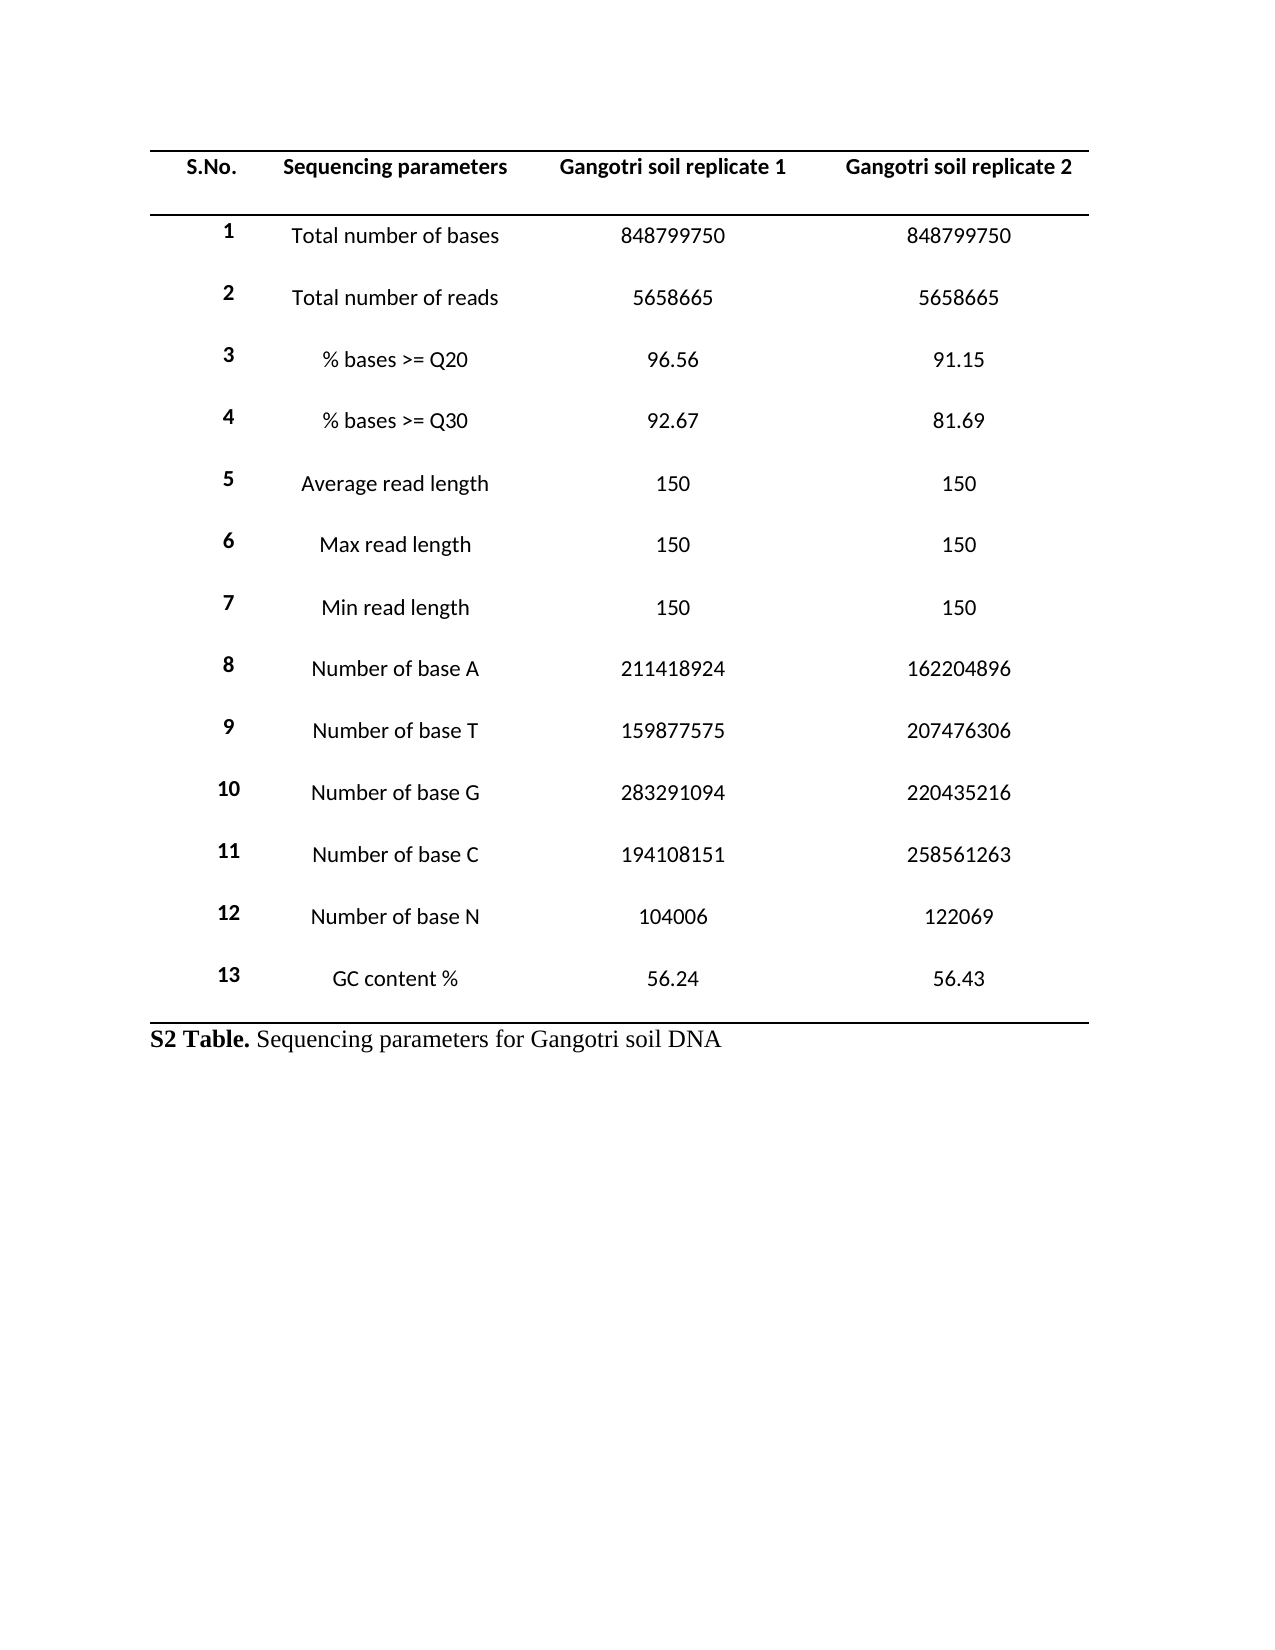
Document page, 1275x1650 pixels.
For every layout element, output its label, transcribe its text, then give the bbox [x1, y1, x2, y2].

table_header Sequencing parameters [244, 152, 517, 214]
table_cell 258561263 [799, 836, 1089, 898]
table_cell 150 [518, 526, 799, 588]
table_cell 848799750 [518, 216, 799, 278]
table_cell % bases >= Q20 [244, 340, 517, 402]
table_cell 8 [150, 650, 244, 712]
table_cell 150 [799, 464, 1089, 526]
table_header S.No. [150, 152, 244, 214]
table_cell 283291094 [518, 774, 799, 836]
table_cell 4 [150, 402, 244, 464]
table_cell 7 [150, 588, 244, 650]
table_cell Average read length [244, 464, 517, 526]
table_cell 104006 [518, 898, 799, 960]
table_cell 122069 [799, 898, 1089, 960]
table_cell 5 [150, 464, 244, 526]
table_cell 848799750 [799, 216, 1089, 278]
table_cell Number of base A [244, 650, 517, 712]
table_cell 56.24 [518, 960, 799, 1022]
table_cell Number of base C [244, 836, 517, 898]
table_cell 207476306 [799, 712, 1089, 774]
table_cell 9 [150, 712, 244, 774]
table_cell 211418924 [518, 650, 799, 712]
table_cell Number of base T [244, 712, 517, 774]
table_cell 150 [518, 588, 799, 650]
table_cell 96.56 [518, 340, 799, 402]
table_cell 10 [150, 774, 244, 836]
table_cell 220435216 [799, 774, 1089, 836]
table_header Gangotri soil replicate 2 [799, 152, 1089, 214]
table_cell 159877575 [518, 712, 799, 774]
table_cell 194108151 [518, 836, 799, 898]
table_cell % bases >= Q30 [244, 402, 517, 464]
table_cell 6 [150, 526, 244, 588]
table_cell 92.67 [518, 402, 799, 464]
table_cell 91.15 [799, 340, 1089, 402]
table_cell 81.69 [799, 402, 1089, 464]
table_cell 1 [150, 216, 244, 278]
table_cell 150 [799, 588, 1089, 650]
table_cell 162204896 [799, 650, 1089, 712]
table_cell Number of base G [244, 774, 517, 836]
table_cell 11 [150, 836, 244, 898]
table_cell 150 [799, 526, 1089, 588]
table_cell 2 [150, 278, 244, 340]
table_cell Total number of reads [244, 278, 517, 340]
table_cell 13 [150, 960, 244, 1022]
table_cell Number of base N [244, 898, 517, 960]
text S2 Table. Sequencing parameters for Gangotri soil DNA [150, 1024, 1125, 1053]
table_cell Min read length [244, 588, 517, 650]
table_cell 3 [150, 340, 244, 402]
table_cell Max read length [244, 526, 517, 588]
table_cell GC content % [244, 960, 517, 1022]
table_cell 150 [518, 464, 799, 526]
table_cell 56.43 [799, 960, 1089, 1022]
table_cell 5658665 [518, 278, 799, 340]
table_header Gangotri soil replicate 1 [518, 152, 799, 214]
table_cell 5658665 [799, 278, 1089, 340]
table_cell Total number of bases [244, 216, 517, 278]
table_cell 12 [150, 898, 244, 960]
